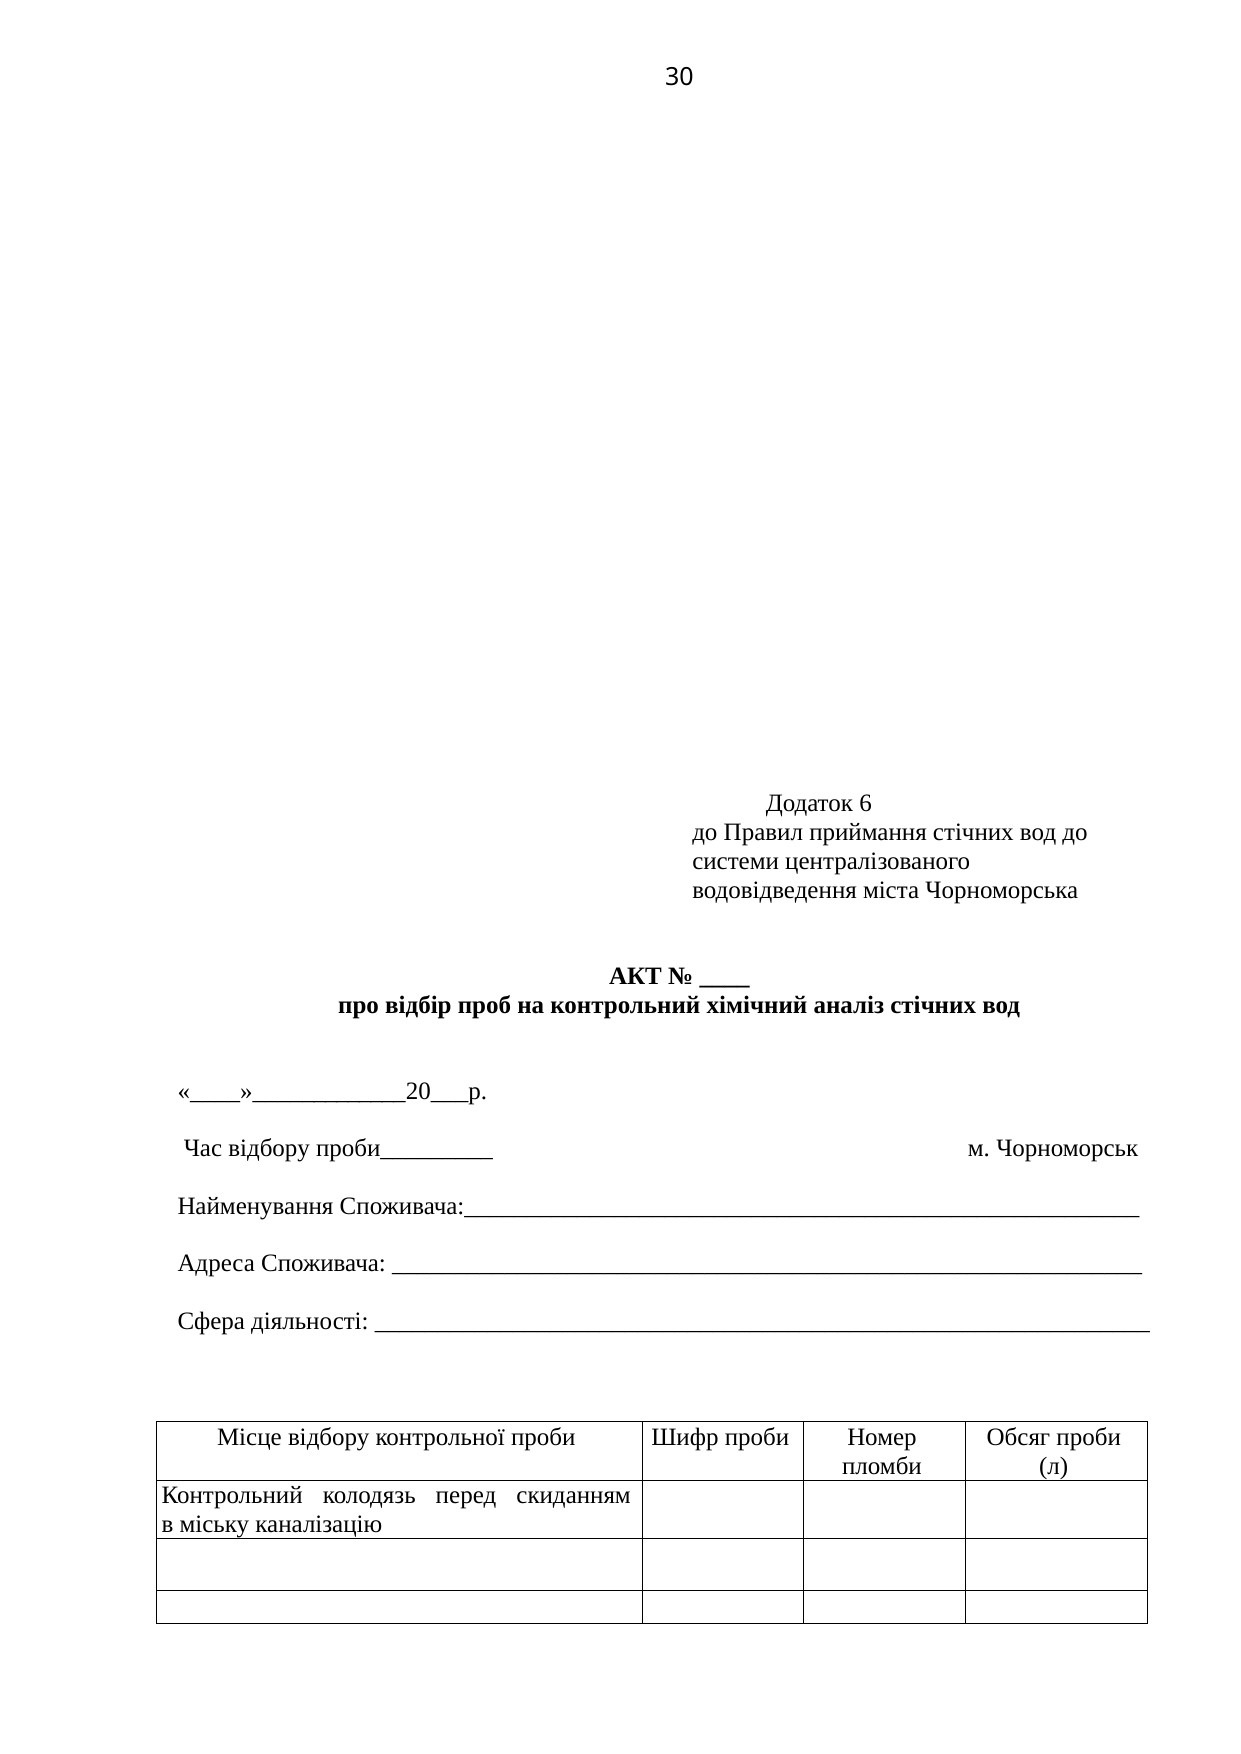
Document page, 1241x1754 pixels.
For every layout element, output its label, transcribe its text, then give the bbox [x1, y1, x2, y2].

text про відбір проб на контрольний хімічний аналіз стічних вод [177, 990, 1181, 1018]
text «____»____ 20___р. [177, 1076, 1181, 1105]
text Додаток 6 [766, 788, 1226, 817]
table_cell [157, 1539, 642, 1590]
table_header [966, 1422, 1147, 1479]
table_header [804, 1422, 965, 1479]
text Час відбору проби_________ м. Чорноморськ [177, 1133, 1181, 1162]
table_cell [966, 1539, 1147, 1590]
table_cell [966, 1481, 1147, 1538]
text водовідведення міста Чорноморська [692, 875, 1181, 903]
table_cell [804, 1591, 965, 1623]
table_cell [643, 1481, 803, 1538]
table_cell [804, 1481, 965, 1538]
text Сфера діяльності: ______________________________________________________________ [177, 1306, 1181, 1335]
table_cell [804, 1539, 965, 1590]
text Адреса Споживача: ____________________________________________________________ [177, 1248, 1181, 1277]
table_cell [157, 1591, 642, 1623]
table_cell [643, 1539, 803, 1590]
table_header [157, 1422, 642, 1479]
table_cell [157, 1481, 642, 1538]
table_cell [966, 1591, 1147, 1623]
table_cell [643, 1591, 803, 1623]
text АКТ № ____ [177, 961, 1181, 990]
text Найменування Споживача:______________________________________________________ [177, 1191, 1181, 1220]
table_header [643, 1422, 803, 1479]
text до Правил приймання стічних вод до системи централізованого [692, 817, 1178, 875]
